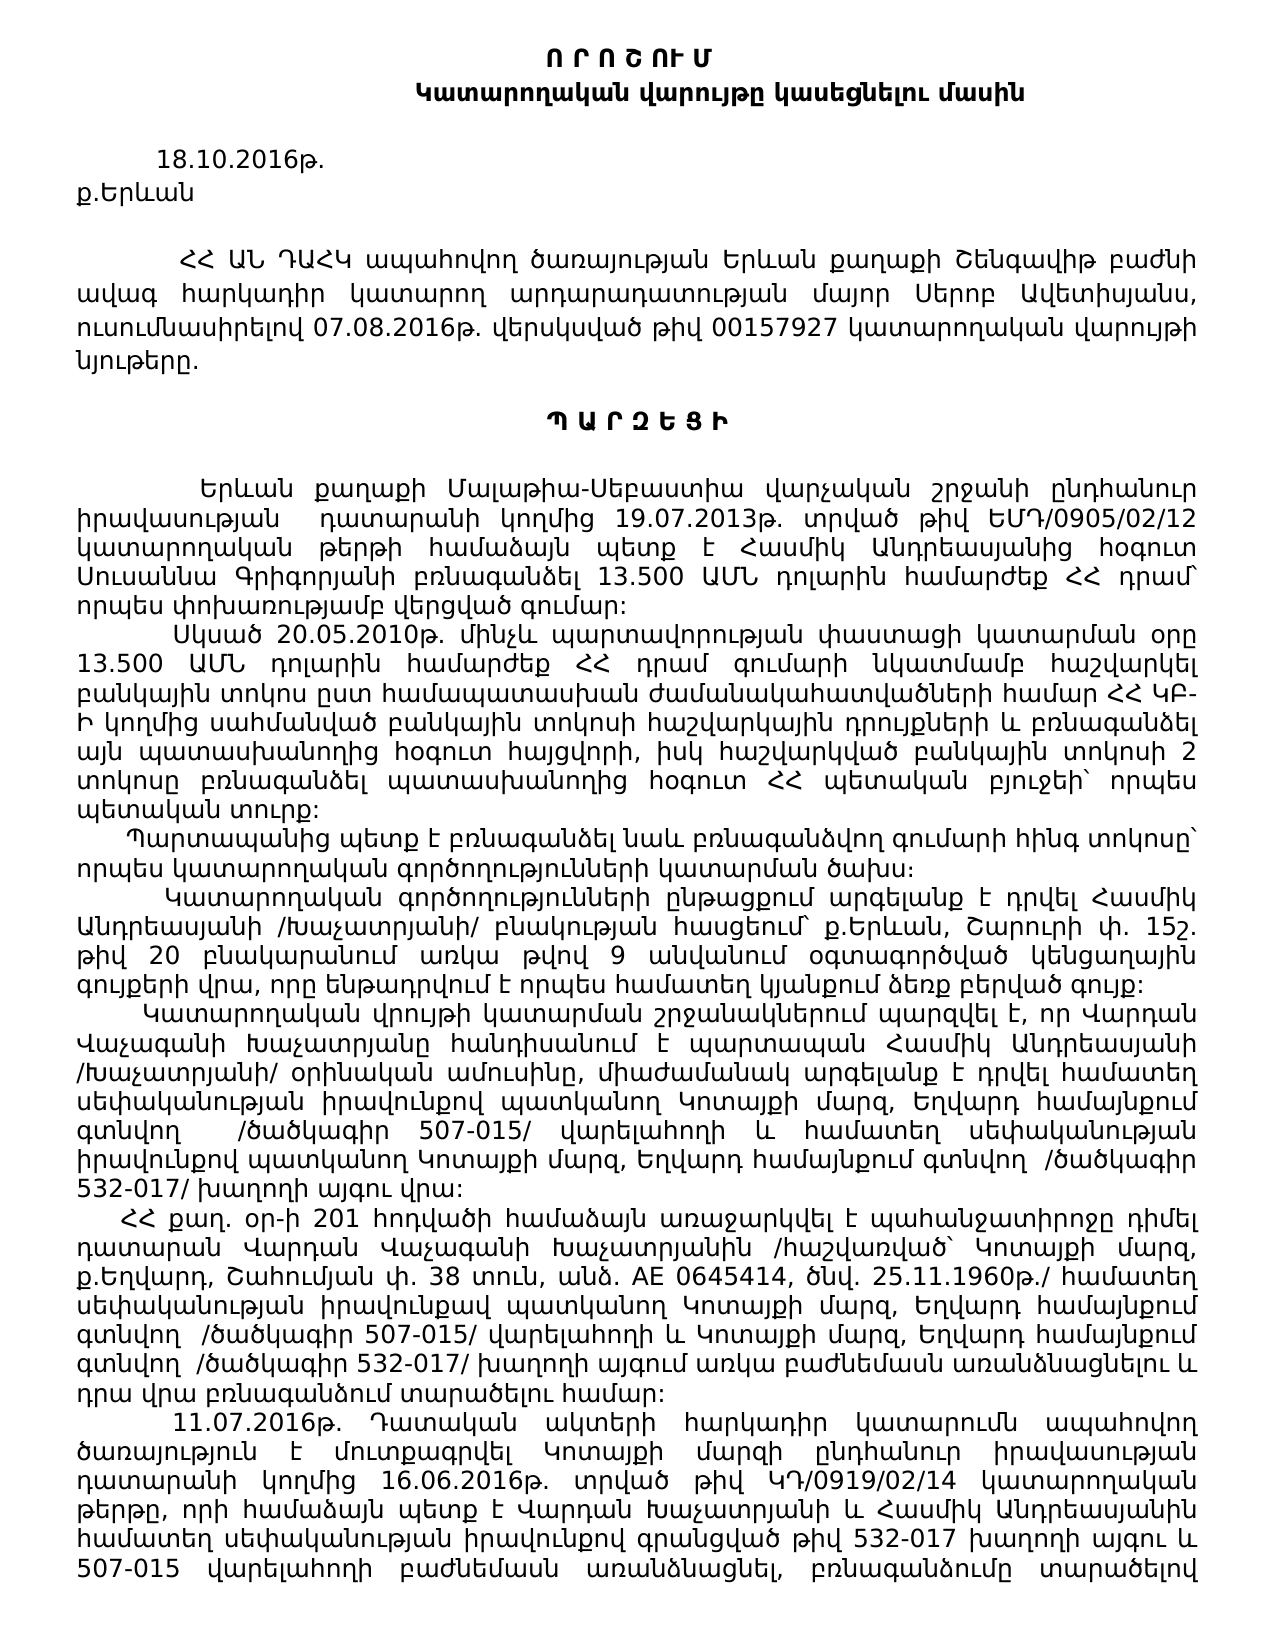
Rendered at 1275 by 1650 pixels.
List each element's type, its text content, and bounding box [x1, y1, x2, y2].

text ՀՀ քաղ. օր-ի 201 հոդվածի համաձայն առաջարկվել է պահանջատիրոջը դիմել դատարան Վարդան Վաչագանի Խաչատրյանին /հաշվառված՝ Կոտայքի մարզ, ք.Եղվարդ, Շահումյան փ. 38 տուն, անձ. AE 0645414, ծնվ. 25.11.1960թ./ համատեղ սեփականության իրավունքավ պատկանող Կոտայքի մարզ, Եղվարդ համայնքում գտնվող /ծածկագիր 507-015/ վարելահողի և Կոտայքի մարզ, Եղվարդ համայնքում գտնվող /ծածկագիր 532-017/ խաղողի այգում առկա բաժնեմասն առանձնացնելու և դրա վրա բռնագանձում տարածելու համար: [76, 1204, 1198, 1408]
text ՀՀ ԱՆ ԴԱՀԿ ապահովող ծառայության Երևան քաղաքի Շենգավիթ բաժնի ավագ հարկադիր կատարող արդարադատության մայոր Սերոբ Ավետիսյանս, ուսումնասիրելով 07.08.2016թ. վերսկսված թիվ 00157927 կատարողական վարույթի նյութերը. [76, 246, 1198, 375]
text Երևան քաղաքի Մալաթիա-Սեբաստիա վարչական շրջանի ընդհանուր իրավասության դատարանի կողմից 19.07.2013թ. տրված թիվ ԵՄԴ/0905/02/12 կատարողական թերթի համաձայն պետք է Հասմիկ Անդրեասյանից հօգուտ Սուսաննա Գրիգորյանի բռնագանձել 13.500 ԱՄՆ դոլարին համարժեք ՀՀ դրամ՝ որպես փոխառությամբ վերցված գումար: [76, 475, 1198, 621]
text Ո Ր Ո Շ ՈՒ Մ [91, 44, 1198, 73]
text Կատարողական վարույթը կասեցնելու մասին [76, 78, 1198, 107]
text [76, 1408, 1198, 1583]
text Կատարողական վրույթի կատարման շրջանակներում պարզվել է, որ Վարդան Վաչագանի Խաչատրյանը հանդիսանում է պարտապան Հասմիկ Անդրեասյանի /Խաչատրյանի/ օրինական ամուսինը, միաժամանակ արգելանք է դրվել համատեղ սեփականության իրավունքով պատկանող Կոտայքի մարզ, Եղվարդ համայնքում գտնվող /ծածկագիր 507-015/ վարելահողի և համատեղ սեփականության իրավունքով պատկանող Կոտայքի մարզ, Եղվարդ համայնքում գտնվող /ծածկագիր 532-017/ խաղողի այգու վրա: [76, 1000, 1198, 1204]
text Սկսած 20.05.2010թ. մինչև պարտավորության փաստացի կատարման օրը 13.500 ԱՄՆ դոլարին համարժեք ՀՀ դրամ գումարի նկատմամբ հաշվարկել բանկային տոկոս ըստ համապատասխան ժամանակահատվածների համար ՀՀ ԿԲ-Ի կողմից սահմանված բանկային տոկոսի հաշվարկային դրույքների և բռնագանձել այն պատասխանողից հօգուտ հայցվորի, իսկ հաշվարկված բանկային տոկոսի 2 տոկոսը բռնագանձել պատասխանողից հօգուտ ՀՀ պետական բյուջեի՝ որպես պետական տուրք: [76, 621, 1198, 825]
text Պ Ա Ր Զ Ե Ց Ի [76, 408, 1198, 437]
text 18.10.2016թ. ք.Երևան [76, 145, 1198, 208]
text Պարտապանից պետք է բռնագանձել նաև բռնագանձվող գումարի հինգ տոկոսը՝ որպես կատարողական գործողությունների կատարման ծախս։ [76, 825, 1198, 883]
text Կատարողական գործողությունների ընթացքում արգելանք է դրվել Հասմիկ Անդրեասյանի /Խաչատրյանի/ բնակության հասցեում՝ ք.Երևան, Շարուրի փ. 15շ. թիվ 20 բնակարանում առկա թվով 9 անվանում օգտագործված կենցաղային գույքերի վրա, որը ենթադրվում է որպես համատեղ կյանքում ձեռք բերված գույք: [76, 883, 1198, 1000]
